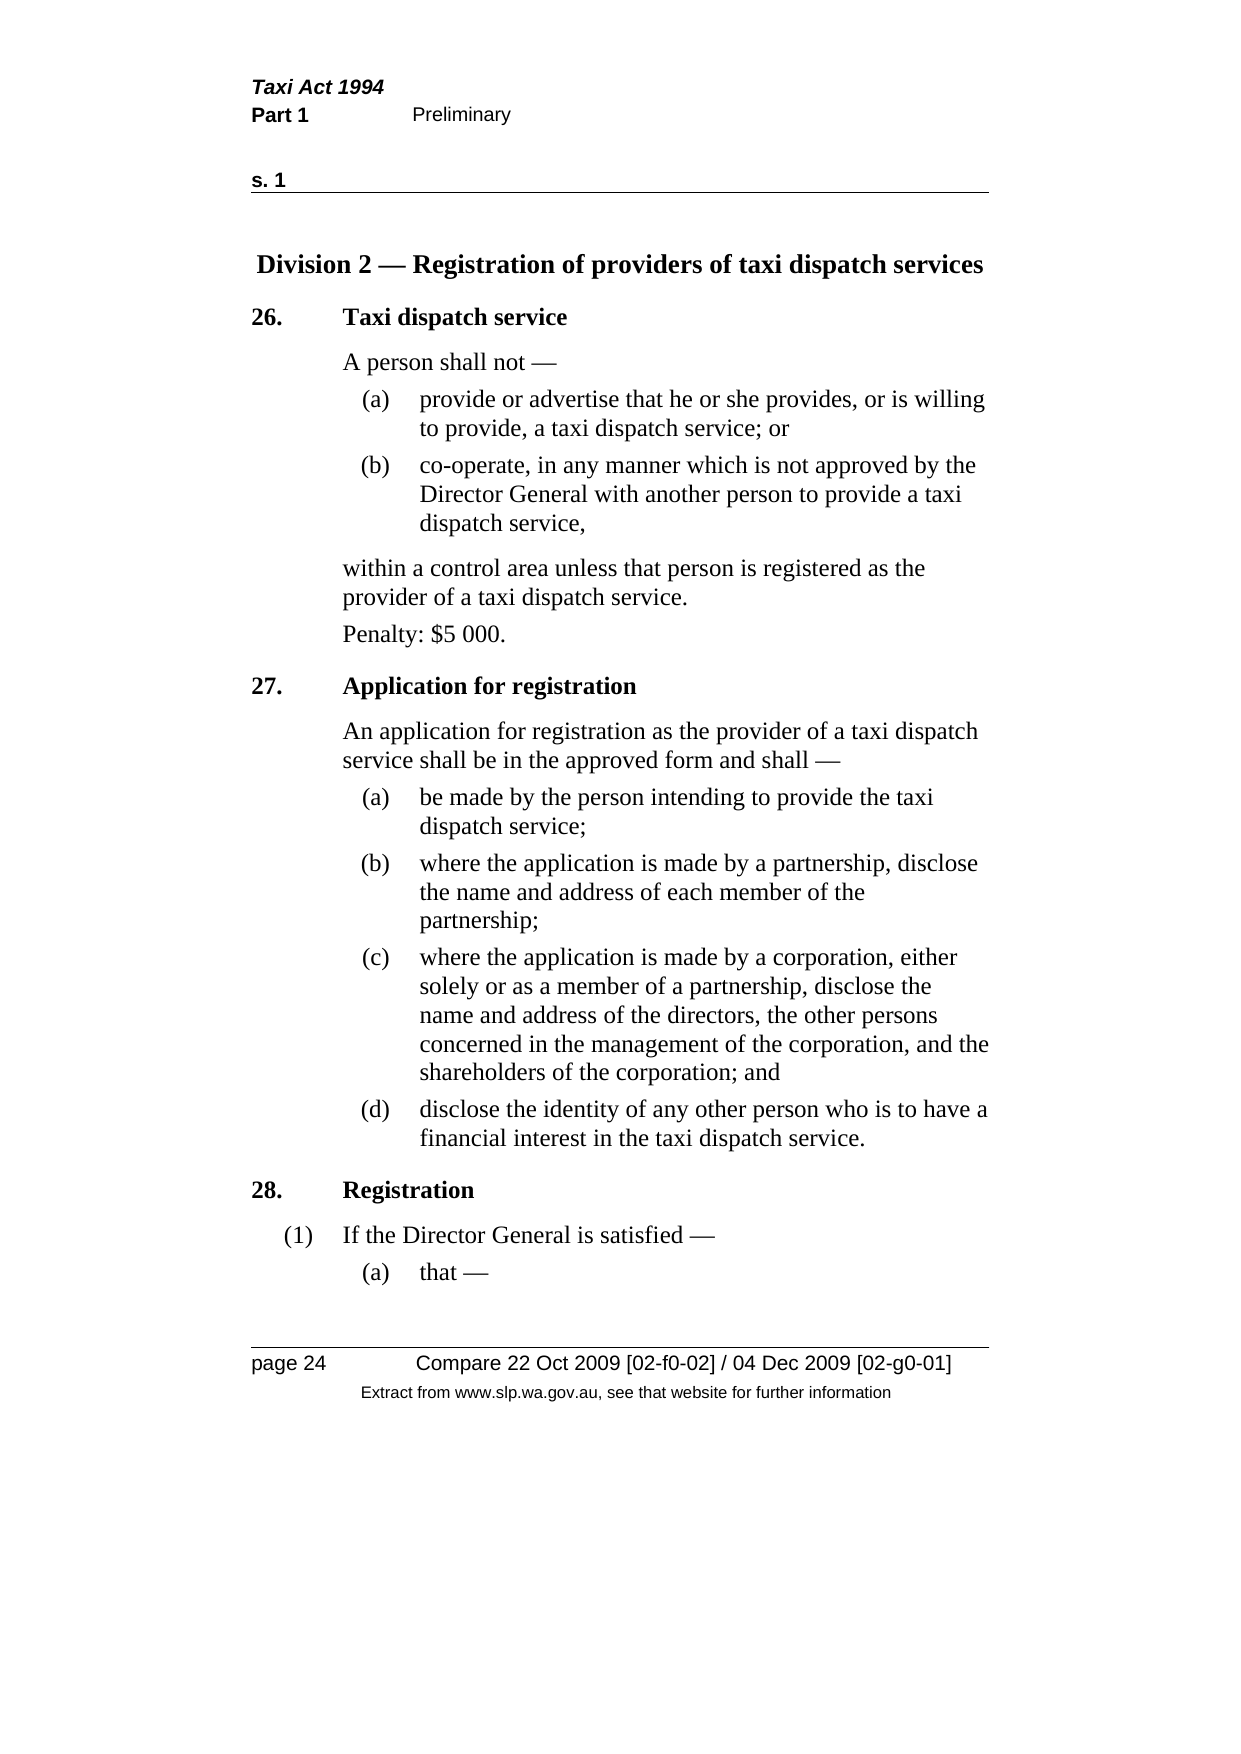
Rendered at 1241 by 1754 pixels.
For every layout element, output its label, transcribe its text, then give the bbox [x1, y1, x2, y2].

text (a) be made by the person intending to provide the taxi dispatch service; [251, 782, 989, 839]
text (c) where the application is made by a corporation, either solely or as a member of a partnership, disclose the name and address of the directors, the other persons concerned in the management of the corporation, and the shareholders of the corporation; and [251, 942, 989, 1086]
subtitle Division 2 — Registration of providers of taxi dispatch services [251, 248, 989, 279]
text (b) co-operate, in any manner which is not approved by the Director General with another person to provide a taxi dispatch service, [251, 450, 989, 537]
text within a control area unless that person is registered as the provider of a taxi dispatch service. [251, 553, 989, 611]
text (b) where the application is made by a partnership, disclose the name and address of each member of the partnership; [251, 848, 989, 934]
text (a) provide or advertise that he or she provides, or is willing to provide, a taxi dispatch service; or [251, 384, 989, 442]
subtitle 26. Taxi dispatch service [251, 302, 989, 331]
text (a) that — [251, 1257, 989, 1286]
text An application for registration as the provider of a taxi dispatch service shall be in the approved form and shall — [251, 716, 989, 774]
text A person shall not — [251, 347, 989, 376]
text (d) disclose the identity of any other person who is to have a financial interest in the taxi dispatch service. [251, 1094, 989, 1152]
subtitle 28. Registration [251, 1175, 989, 1204]
text (1) If the Director General is satisfied — [251, 1220, 989, 1249]
subtitle 27. Application for registration [251, 671, 989, 699]
text Penalty: $5 000. [251, 619, 989, 648]
